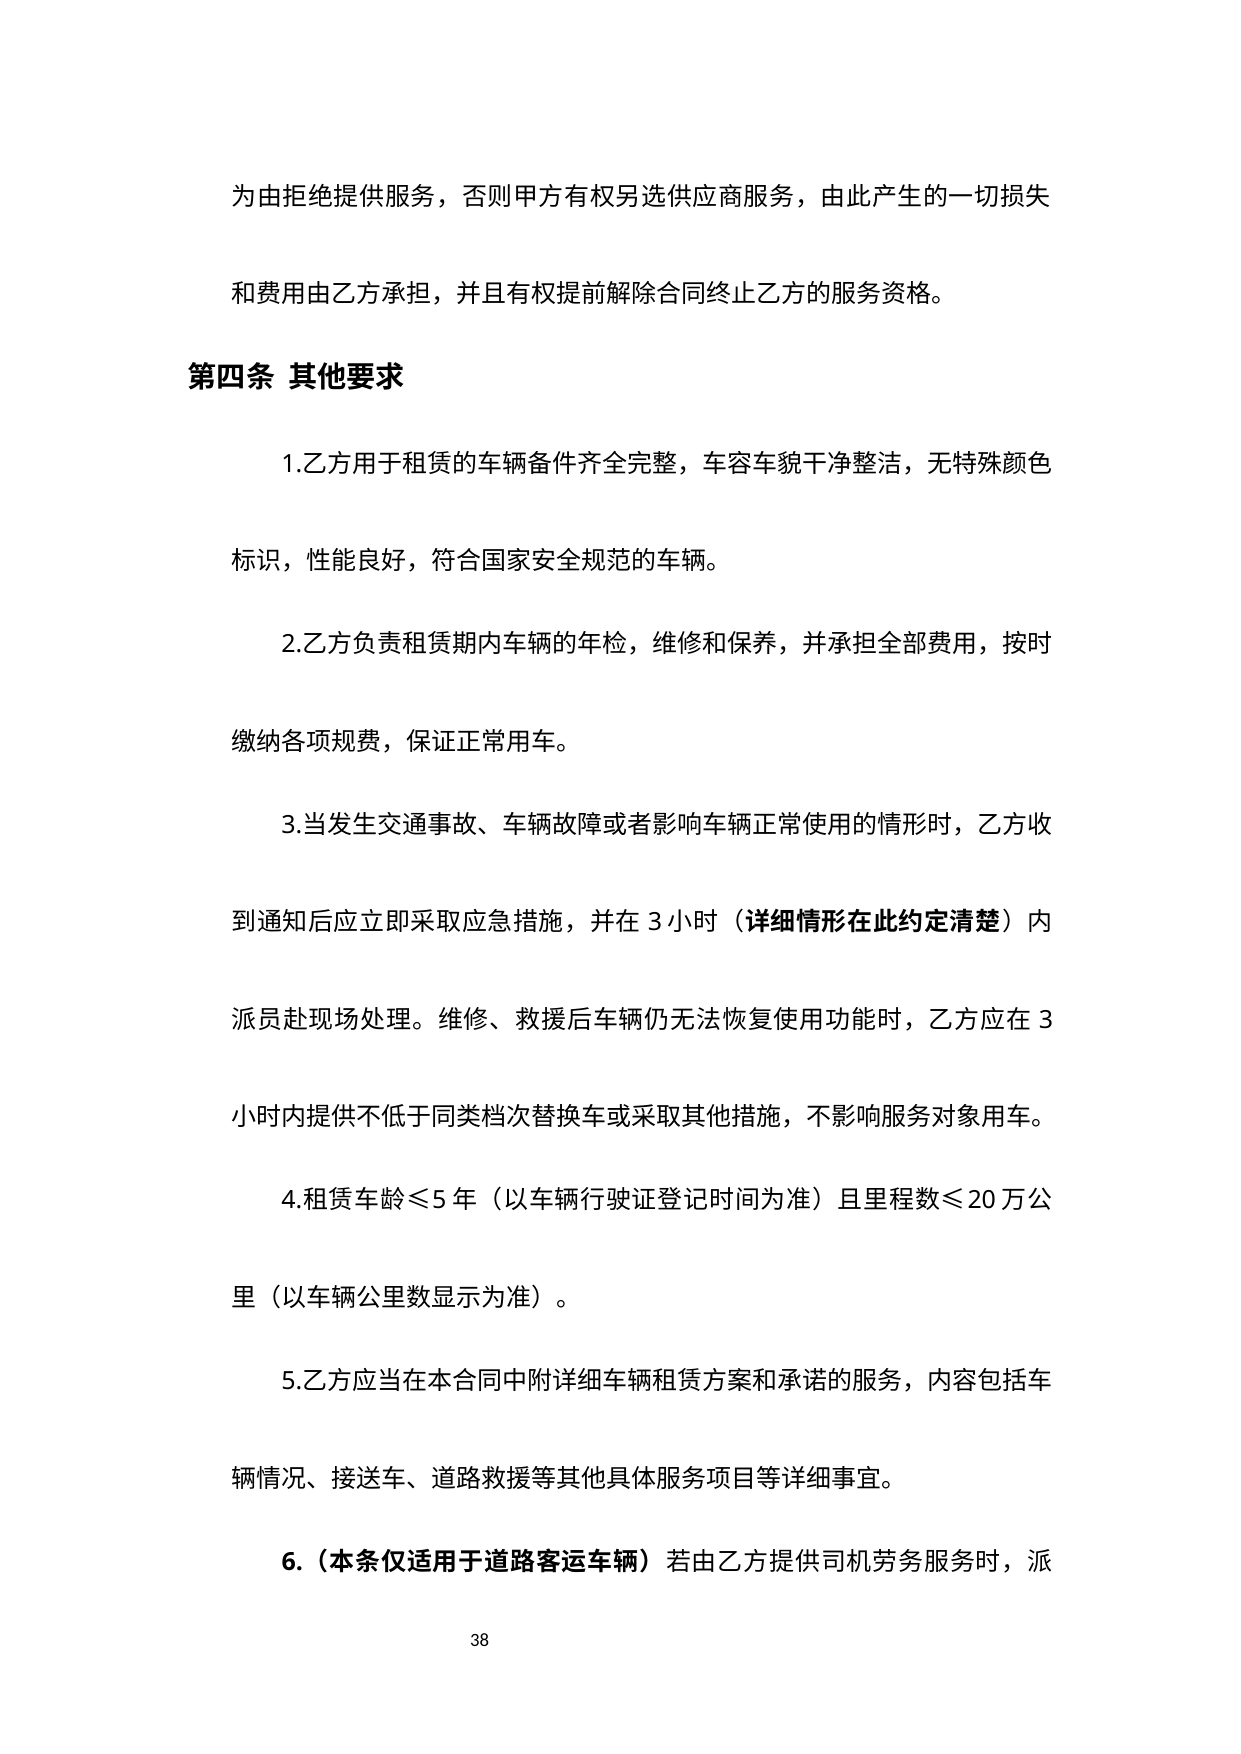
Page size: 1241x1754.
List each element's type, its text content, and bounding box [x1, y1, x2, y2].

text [231, 162, 1053, 324]
text 5.乙方应当在本合同中附详细车辆租赁方案和承诺的服务，内容包括车辆情况、接送车、道路救援等其他具体服务项目等详细事宜。 [231, 1346, 1053, 1509]
text 1.乙方用于租赁的车辆备件齐全完整，车容车貌干净整洁，无特殊颜色标识，性能良好，符合国家安全规范的车辆。 [231, 429, 1053, 591]
text 3.当发生交通事故、车辆故障或者影响车辆正常使用的情形时，乙方收到通知后应立即采取应急措施，并在3小时（详细情形在此约定清楚）内派员赴现场处理。维修、救援后车辆仍无法恢复使用功能时，乙方应在3小时内提供不低于同类档次替换车或采取其他措施，不影响服务对象用车。 [231, 790, 1053, 1147]
text 2.乙方负责租赁期内车辆的年检，维修和保养，并承担全部费用，按时缴纳各项规费，保证正常用车。 [231, 609, 1053, 772]
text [231, 1527, 1053, 1592]
text 第四条 其他要求 [187, 343, 1053, 408]
text 4.租赁车龄≤5年（以车辆行驶证登记时间为准）且里程数≤20万公里（以车辆公里数显示为准）。 [231, 1166, 1053, 1328]
